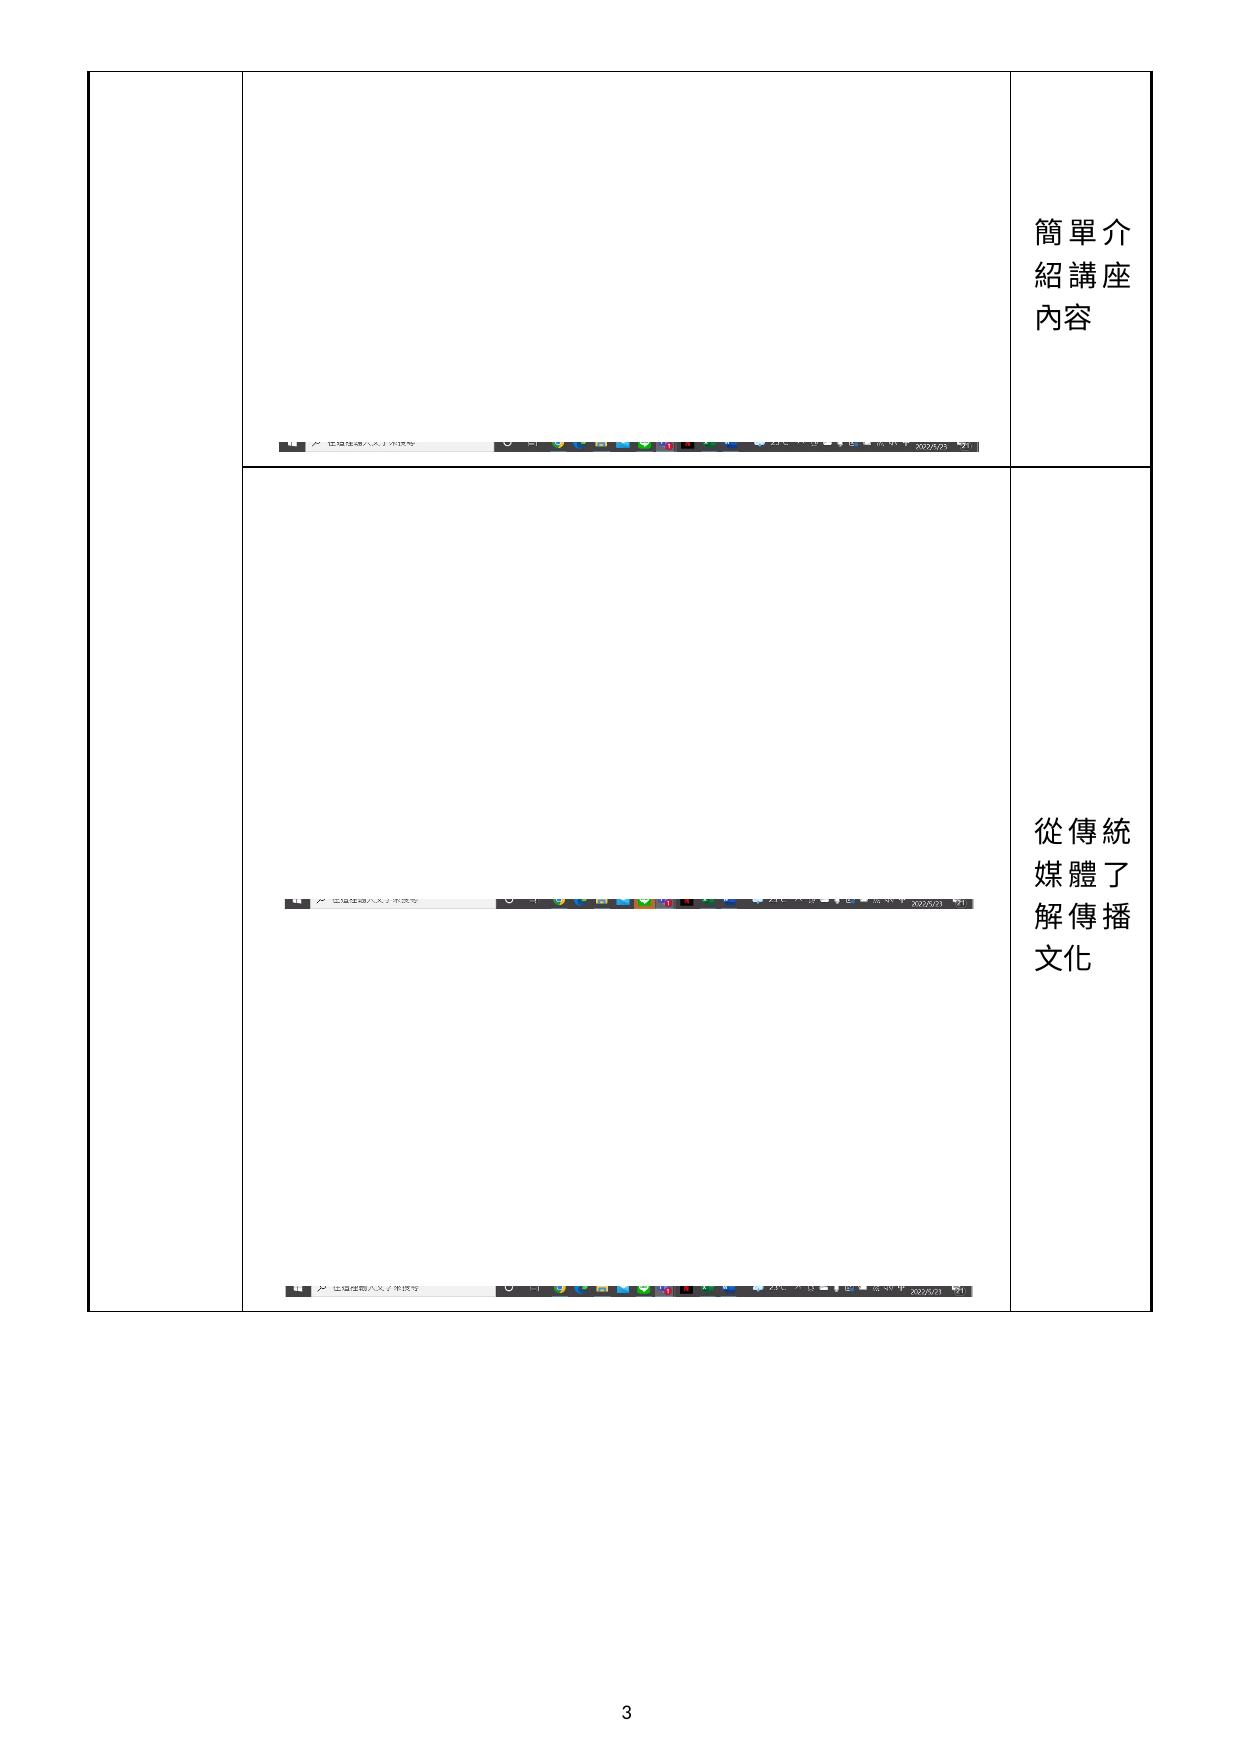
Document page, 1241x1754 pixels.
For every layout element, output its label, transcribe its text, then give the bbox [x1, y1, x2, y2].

table_cell [243, 72, 1010, 466]
picture [284, 899, 974, 909]
table_cell [243, 468, 1010, 1311]
picture [279, 442, 979, 452]
picture [285, 1286, 973, 1297]
table_cell 從傳統媒體了解傳播文化 [1011, 468, 1150, 1311]
table_cell 簡單介紹講座內容 [1011, 72, 1150, 466]
